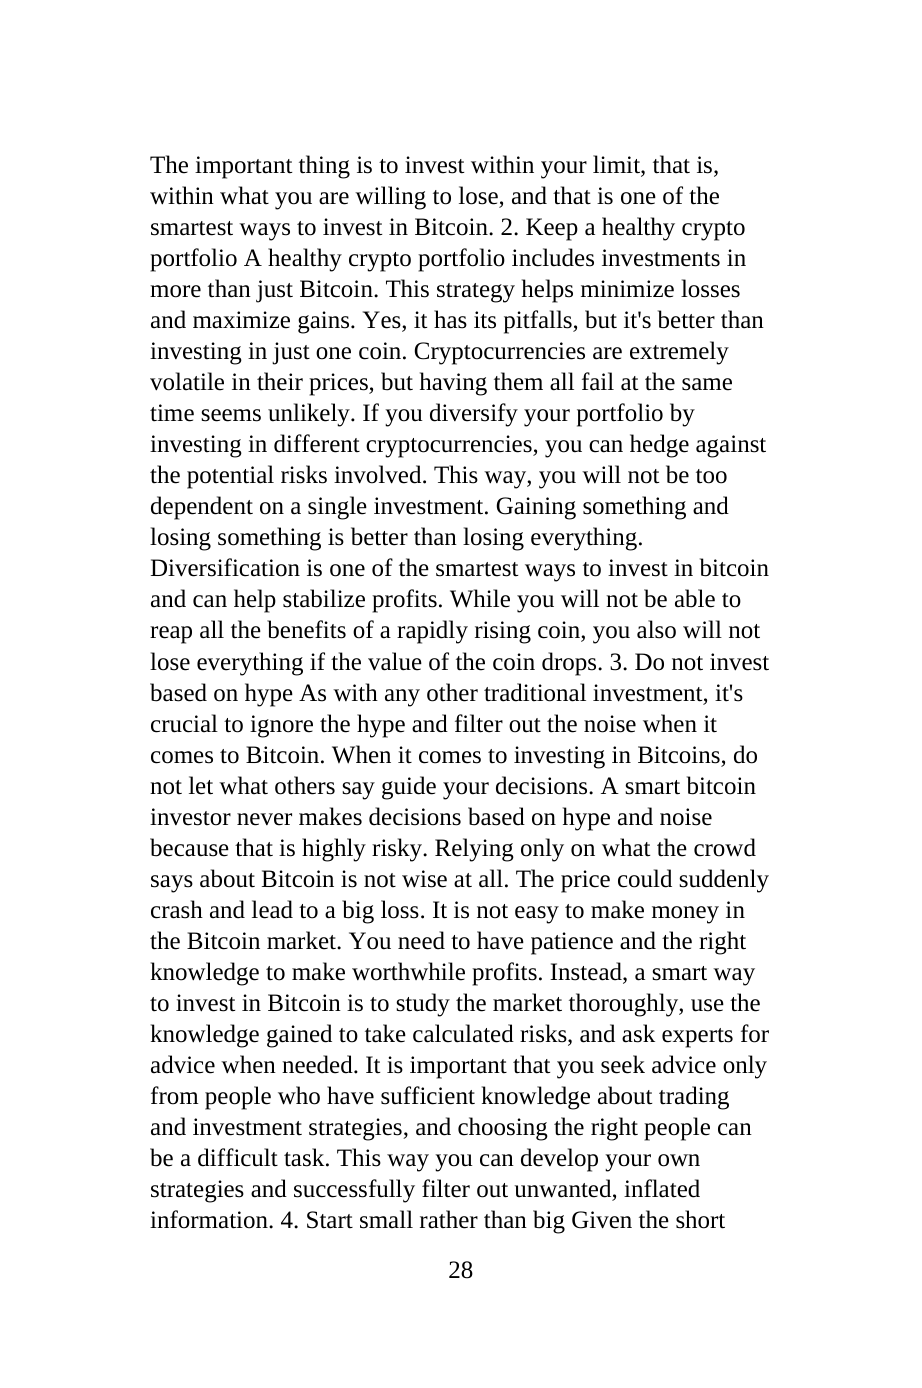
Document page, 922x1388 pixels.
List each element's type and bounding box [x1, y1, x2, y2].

text [150, 150, 771, 1234]
